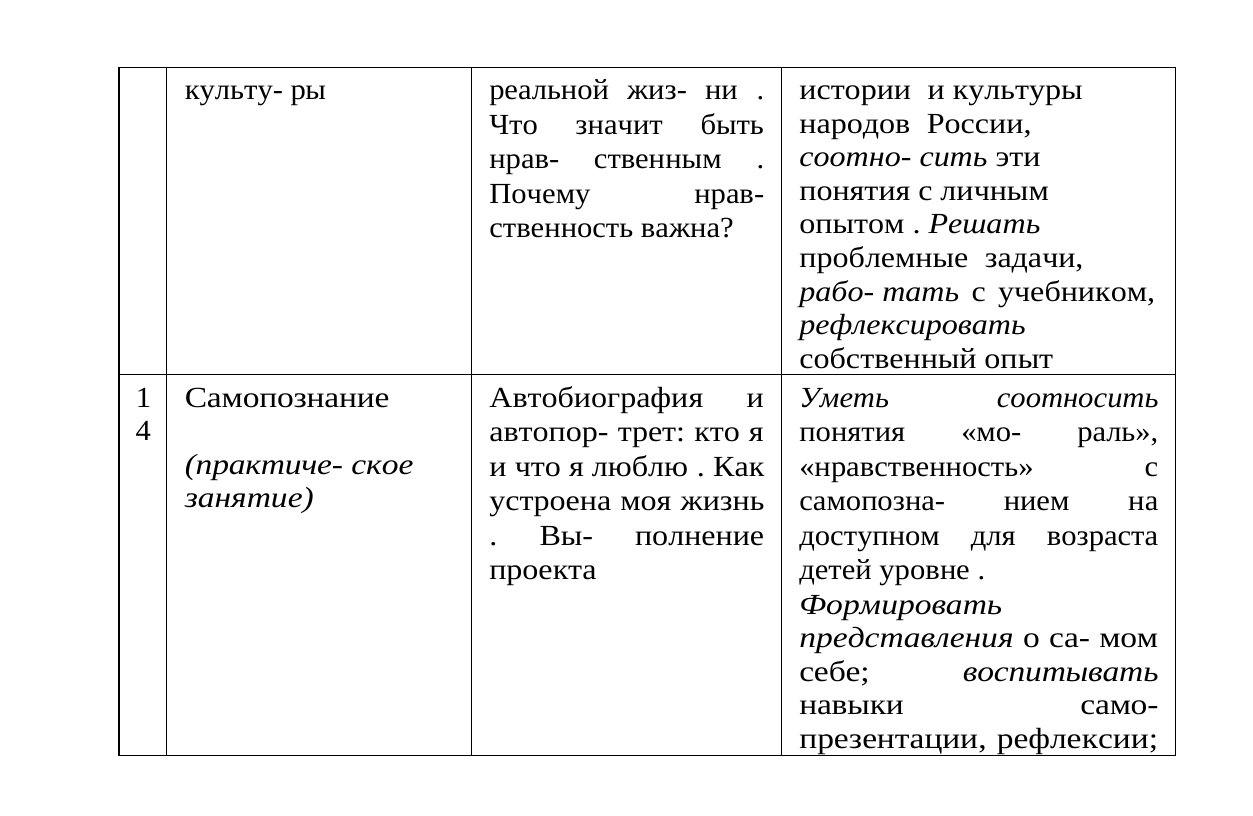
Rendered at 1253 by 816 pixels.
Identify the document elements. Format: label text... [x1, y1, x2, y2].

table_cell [167, 375, 471, 754]
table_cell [782, 68, 1175, 374]
table_cell 14 [120, 375, 166, 754]
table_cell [472, 68, 781, 374]
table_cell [472, 375, 781, 754]
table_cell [167, 68, 471, 374]
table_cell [782, 375, 1175, 754]
table_cell 13 [120, 68, 166, 374]
